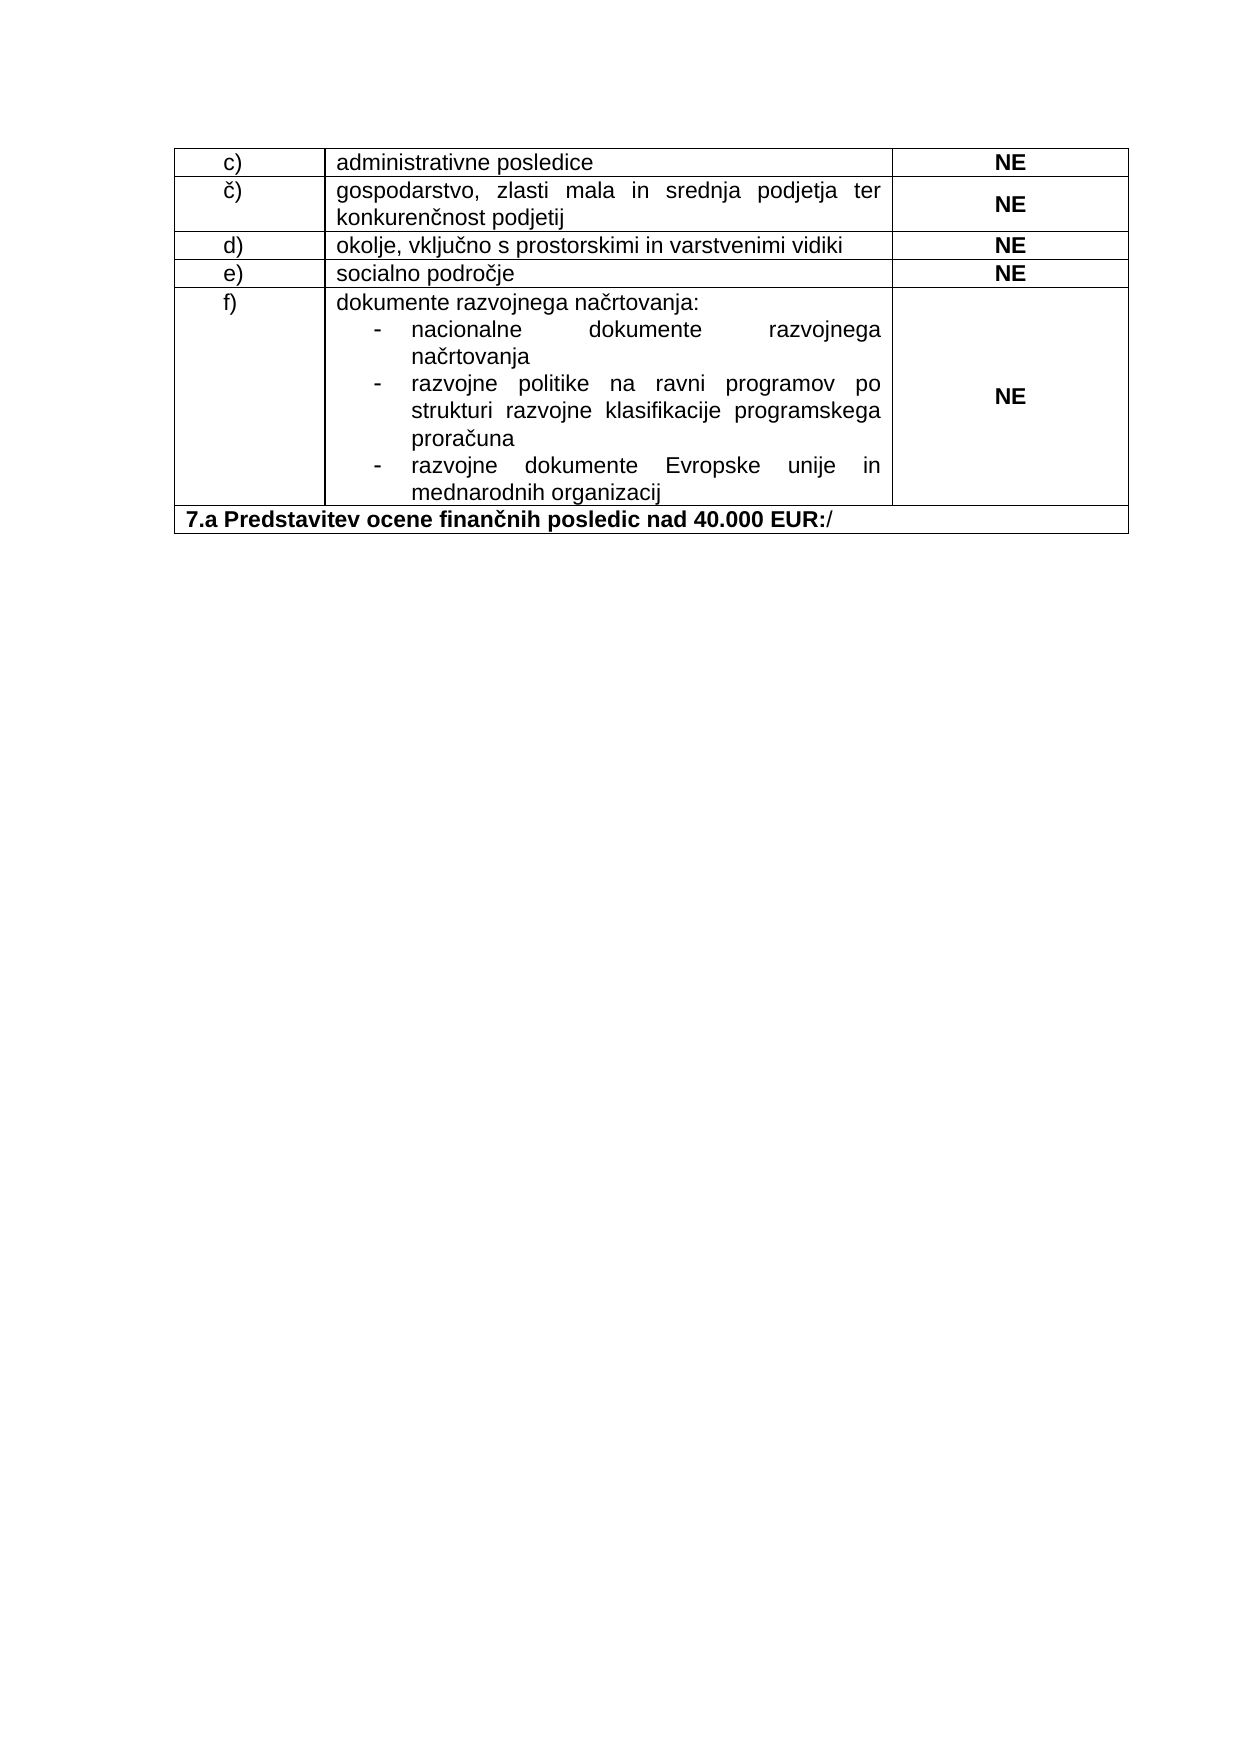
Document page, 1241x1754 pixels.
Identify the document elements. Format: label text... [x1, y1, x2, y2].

table_cell NE [893, 288, 1128, 505]
table_cell NE [893, 232, 1128, 259]
table_cell NE [893, 149, 1128, 176]
table_cell socialno področje [326, 260, 892, 287]
table_cell NE [893, 260, 1128, 287]
table_cell okolje, vključno s prostorskimi in varstvenimi vidiki [326, 232, 892, 259]
table_cell f) [175, 288, 324, 505]
table_cell gospodarstvo, zlasti mala in srednja podjetja ter konkurenčnost podjetij [326, 177, 892, 231]
table_cell c) [175, 149, 324, 176]
table_cell NE [893, 177, 1128, 231]
table_cell d) [175, 232, 324, 259]
table_cell dokumente razvojnega načrtovanja: nacionalne dokumente razvojnega načrtovanja razvojne politike na ravni programov po strukturi razvojne klasifikacije programskega proračuna razvojne dokumente Evropske unije in mednarodnih organizacij [326, 288, 892, 505]
table_cell e) [175, 260, 324, 287]
table_cell 7.a Predstavitev ocene finančnih posledic nad 40.000 EUR:/ [175, 506, 1128, 533]
table_cell administrativne posledice [326, 149, 892, 176]
table_cell č) [175, 177, 324, 231]
